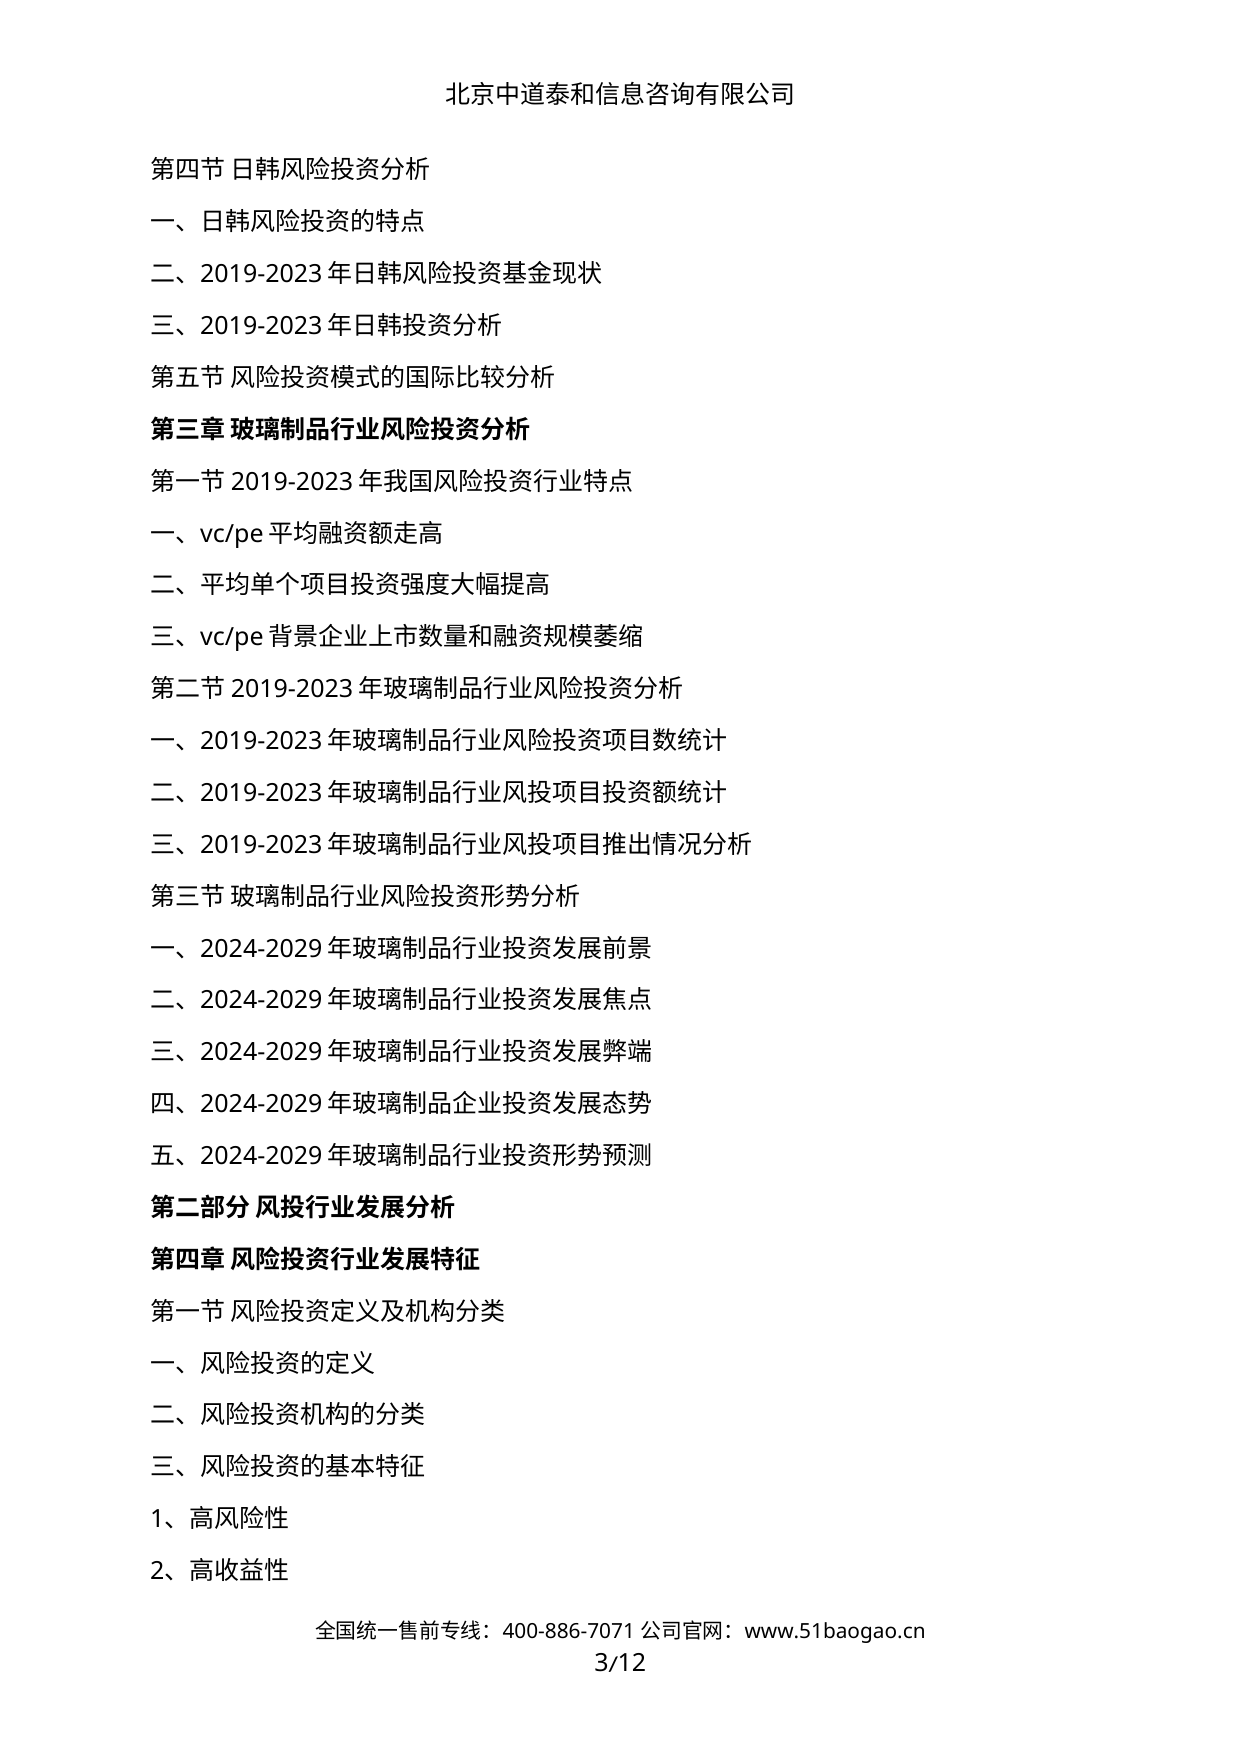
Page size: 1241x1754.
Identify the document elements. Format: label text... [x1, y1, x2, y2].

text 一、风险投资的定义 [150, 1343, 1090, 1379]
text 第四章 风险投资行业发展特征 [150, 1239, 1090, 1276]
text 三、2019-2023年玻璃制品行业风投项目推出情况分析 [150, 824, 1090, 861]
text 第一节 2019-2023年我国风险投资行业特点 [150, 461, 1090, 497]
text 第二部分 风投行业发展分析 [150, 1187, 1090, 1224]
text 第三章 玻璃制品行业风险投资分析 [150, 409, 1090, 446]
text 第五节 风险投资模式的国际比较分析 [150, 357, 1090, 394]
text 二、2019-2023年玻璃制品行业风投项目投资额统计 [150, 772, 1090, 809]
text 三、2024-2029年玻璃制品行业投资发展弊端 [150, 1032, 1090, 1068]
text 五、2024-2029年玻璃制品行业投资形势预测 [150, 1136, 1090, 1172]
text 二、2019-2023年日韩风险投资基金现状 [150, 254, 1090, 290]
text 三、vc/pe背景企业上市数量和融资规模萎缩 [150, 617, 1090, 653]
text 三、风险投资的基本特征 [150, 1447, 1090, 1483]
text 四、2024-2029年玻璃制品企业投资发展态势 [150, 1084, 1090, 1120]
text 1、高风险性 [150, 1499, 1090, 1535]
text 2、高收益性 [150, 1551, 1090, 1587]
text 一、2019-2023年玻璃制品行业风险投资项目数统计 [150, 721, 1090, 757]
text 二、平均单个项目投资强度大幅提高 [150, 565, 1090, 601]
text 三、2019-2023年日韩投资分析 [150, 306, 1090, 342]
text 二、风险投资机构的分类 [150, 1395, 1090, 1431]
text 第四节 日韩风险投资分析 [150, 150, 1090, 186]
text 第三节 玻璃制品行业风险投资形势分析 [150, 876, 1090, 912]
text 第二节 2019-2023年玻璃制品行业风险投资分析 [150, 669, 1090, 705]
text 第一节 风险投资定义及机构分类 [150, 1291, 1090, 1327]
text 一、vc/pe平均融资额走高 [150, 513, 1090, 549]
text 二、2024-2029年玻璃制品行业投资发展焦点 [150, 980, 1090, 1016]
text 一、2024-2029年玻璃制品行业投资发展前景 [150, 928, 1090, 964]
text 一、日韩风险投资的特点 [150, 202, 1090, 238]
